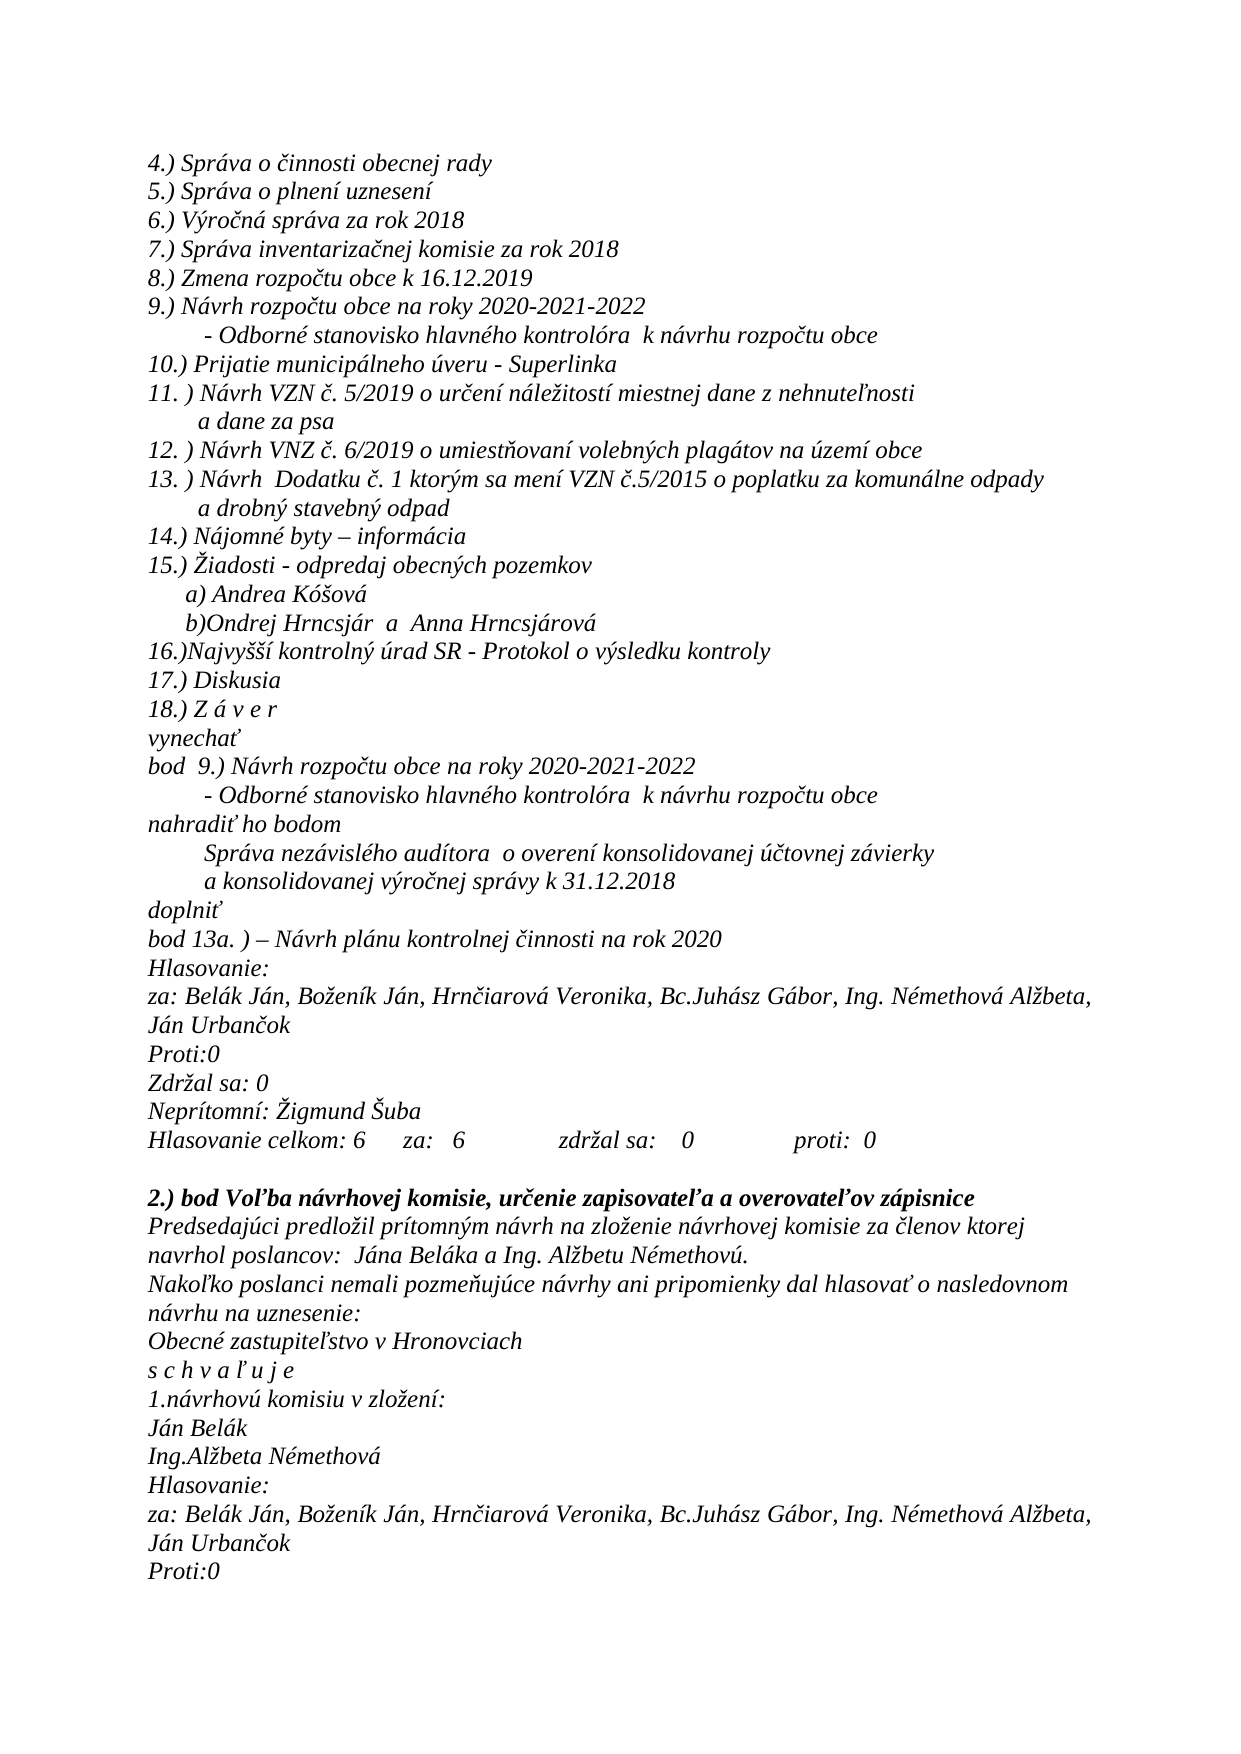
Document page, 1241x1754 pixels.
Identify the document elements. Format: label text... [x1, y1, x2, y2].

text Predsedajúci predložil prítomným návrh na zloženie návrhovej komisie za členov ktorej navrhol poslancov: Jána Beláka a Ing. Alžbetu Némethovú. [148, 1211, 1093, 1269]
list Hlasovanie celkom: 6 za: 6 zdržal sa: 0 proti: 0 [148, 1125, 1093, 1154]
text a) Andrea Kóšová [148, 579, 1093, 608]
text 18.) Z á v e r [148, 694, 1093, 723]
text Nakoľko poslanci nemali pozmeňujúce návrhy ani pripomienky dal hlasovať o nasledovnom [148, 1269, 1093, 1298]
text bod 9.) Návrh rozpočtu obce na roky 2020-2021-2022 [148, 751, 1093, 780]
text návrhu na uznesenie: [148, 1298, 1093, 1326]
text a konsolidovanej výročnej správy k 31.12.2018 [148, 866, 1093, 895]
text 2.) bod Voľba návrhovej komisie, určenie zapisovateľa a overovateľov zápisnice [148, 1183, 1093, 1211]
text Hlasovanie: [148, 953, 1093, 981]
text s c h v a ľ u j e [148, 1355, 1093, 1384]
text 12. ) Návrh VNZ č. 6/2019 o umiestňovaní volebných plagátov na území obce [148, 435, 1093, 464]
text 5.) Správa o plnení uznesení [148, 176, 1093, 205]
text 4.) Správa o činnosti obecnej rady [148, 148, 1093, 176]
text Správa nezávislého audítora o overení konsolidovanej účtovnej závierky [148, 838, 1093, 866]
text 9.) Návrh rozpočtu obce na roky 2020-2021-2022 [148, 291, 1093, 320]
text b)Ondrej Hrncsjár a Anna Hrncsjárová [148, 608, 1093, 636]
text - Odborné stanovisko hlavného kontrolóra k návrhu rozpočtu obce [148, 780, 1093, 809]
list Proti:0 [148, 1556, 1093, 1585]
text Ing.Alžbeta Némethová [148, 1441, 1093, 1470]
text - Odborné stanovisko hlavného kontrolóra k návrhu rozpočtu obce [148, 320, 1093, 349]
text 6.) Výročná správa za rok 2018 [148, 205, 1093, 234]
text 11. ) Návrh VZN č. 5/2019 o určení náležitostí miestnej dane z nehnuteľnosti [148, 378, 1093, 406]
text 8.) Zmena rozpočtu obce k 16.12.2019 [148, 263, 1093, 291]
text a dane za psa [148, 406, 1093, 435]
list Zdržal sa: 0 [148, 1068, 1093, 1096]
text nahradiť ho bodom [148, 809, 1093, 838]
text 13. ) Návrh Dodatku č. 1 ktorým sa mení VZN č.5/2015 o poplatku za komunálne odpady [148, 464, 1093, 493]
text doplniť [148, 895, 1093, 924]
text 17.) Diskusia [148, 665, 1093, 694]
list Proti:0 [148, 1039, 1093, 1068]
text 16.)Najvyšší kontrolný úrad SR - Protokol o výsledku kontroly [148, 636, 1093, 665]
text Hlasovanie: [148, 1470, 1093, 1499]
list za: Belák Ján, Boženík Ján, Hrnčiarová Veronika, Bc.Juhász Gábor, Ing. Némethová Alžbeta, Ján Urbančok [148, 981, 1093, 1039]
text Obecné zastupiteľstvo v Hronovciach [148, 1326, 1093, 1355]
text 1.návrhovú komisiu v zložení: [148, 1384, 1093, 1413]
text 7.) Správa inventarizačnej komisie za rok 2018 [148, 234, 1093, 263]
list za: Belák Ján, Boženík Ján, Hrnčiarová Veronika, Bc.Juhász Gábor, Ing. Némethová Alžbeta, Ján Urbančok [148, 1499, 1093, 1556]
text 15.) Žiadosti - odpredaj obecných pozemkov [148, 550, 1093, 579]
list Neprítomní: Žigmund Šuba [148, 1096, 1093, 1125]
text a drobný stavebný odpad [148, 493, 1093, 521]
text 10.) Prijatie municipálneho úveru - Superlinka [148, 349, 1093, 378]
text Ján Belák [148, 1413, 1093, 1441]
text 14.) Nájomné byty – informácia [148, 521, 1093, 550]
text vynechať [148, 723, 1093, 751]
text bod 13a. ) – Návrh plánu kontrolnej činnosti na rok 2020 [148, 924, 1093, 953]
